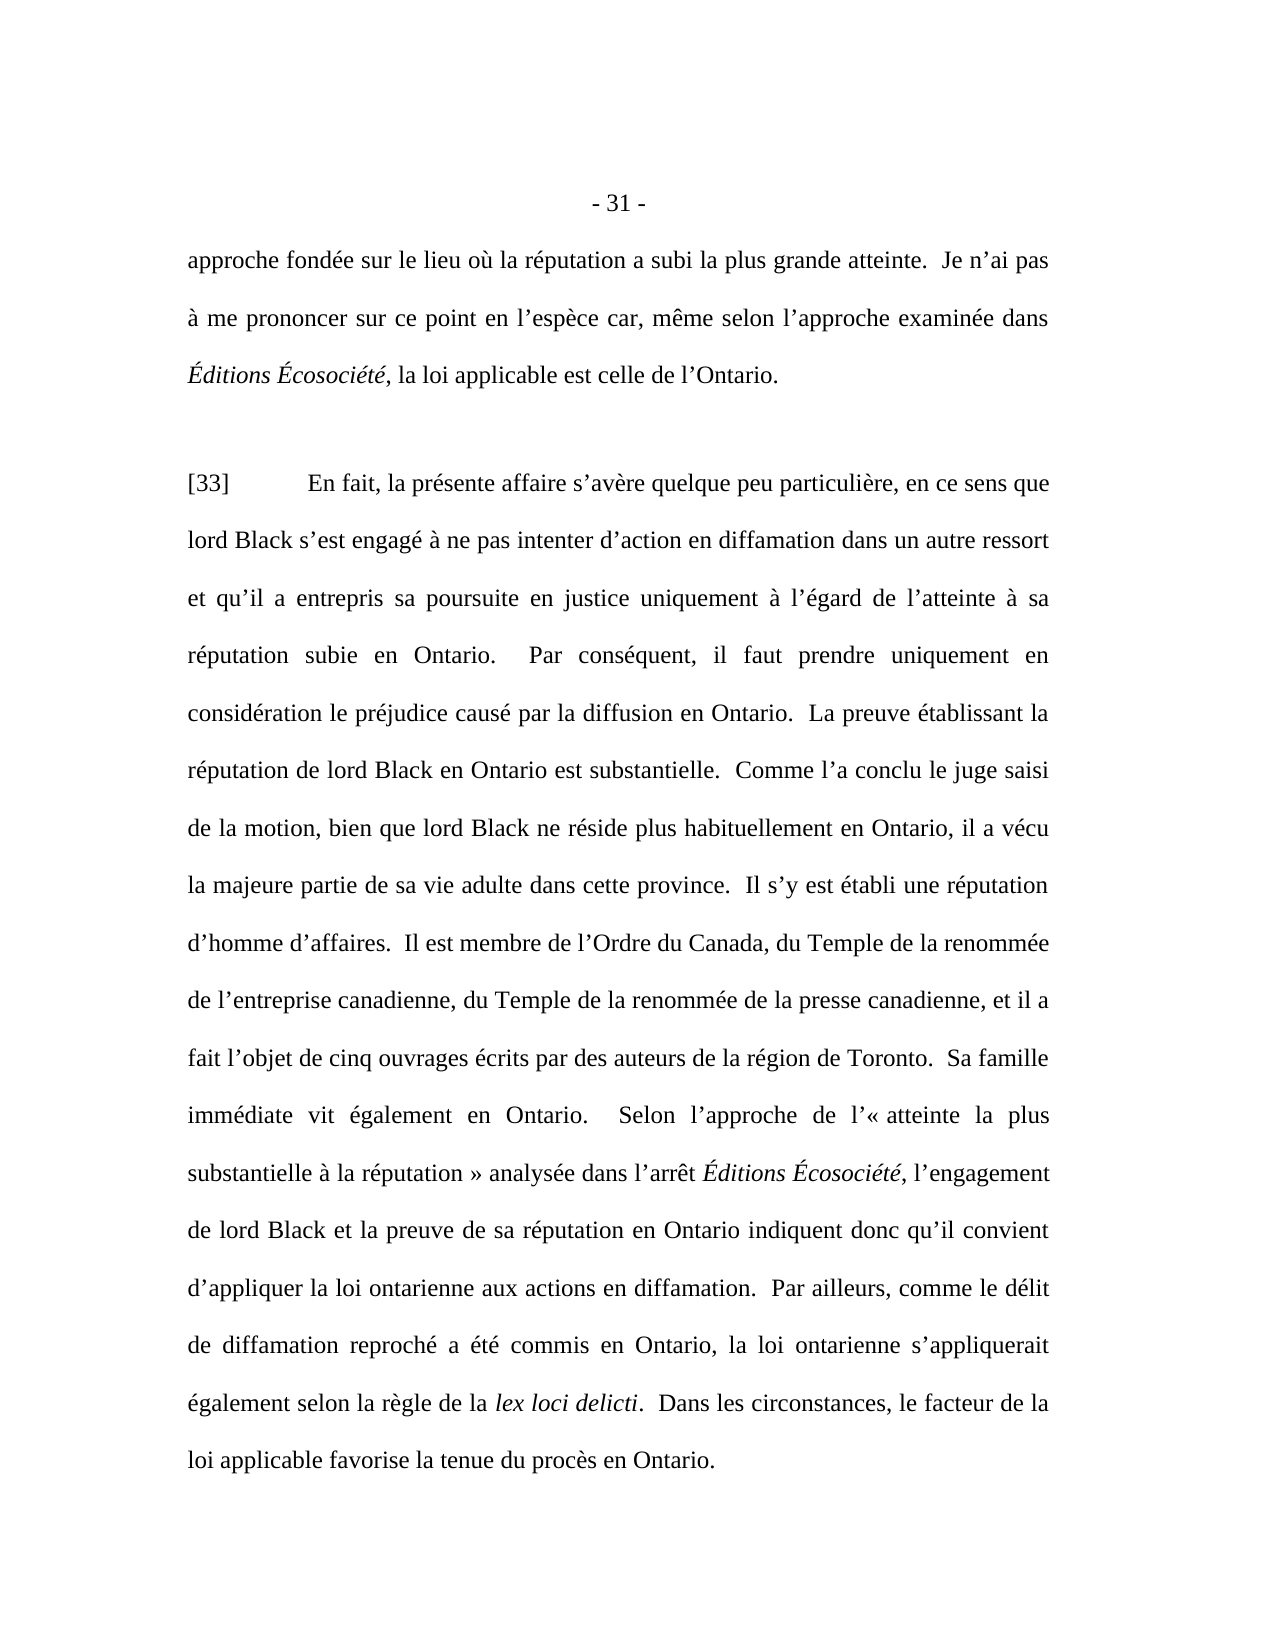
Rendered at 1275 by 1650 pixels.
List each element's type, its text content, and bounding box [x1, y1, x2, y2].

text En fait, la présente affaire s’avère quelque peu particulière, en ce sens que lord Black s’est engagé à ne pas intenter d’action en diffamation dans un autre ressort et qu’il a entrepris sa poursuite en justice uniquement à l’égard de l’atteinte à sa réputation subie en Ontario. Par conséquent, il faut prendre uniquement en considération le préjudice causé par la diffusion en Ontario. La preuve établissant la réputation de lord Black en Ontario est substantielle. Comme l’a conclu le juge saisi de la motion, bien que lord Black ne réside plus habituellement en Ontario, il a vécu la majeure partie de sa vie adulte dans cette province. Il s’y est établi une réputation d’homme d’affaires. Il est membre de l’Ordre du Canada, du Temple de la renommée de l’entreprise canadienne, du Temple de la renommée de la presse canadienne, et il a fait l’objet de cinq ouvrages écrits par des auteurs de la région de Toronto. Sa famille immédiate vit également en Ontario. Selon l’approche de l’« atteinte la plus substantielle à la réputation » analysée dans l’arrêt Éditions Écosociété, l’engagement de lord Black et la preuve de sa réputation en Ontario indiquent donc qu’il convient d’appliquer la loi ontarienne aux actions en diffamation. Par ailleurs, comme le délit de diffamation reproché a été commis en Ontario, la loi ontarienne s’appliquerait également selon la règle de la lex loci delicti. Dans les circonstances, le facteur de la loi applicable favorise la tenue du procès en Ontario. [187, 468, 1050, 1474]
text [187, 245, 1050, 389]
